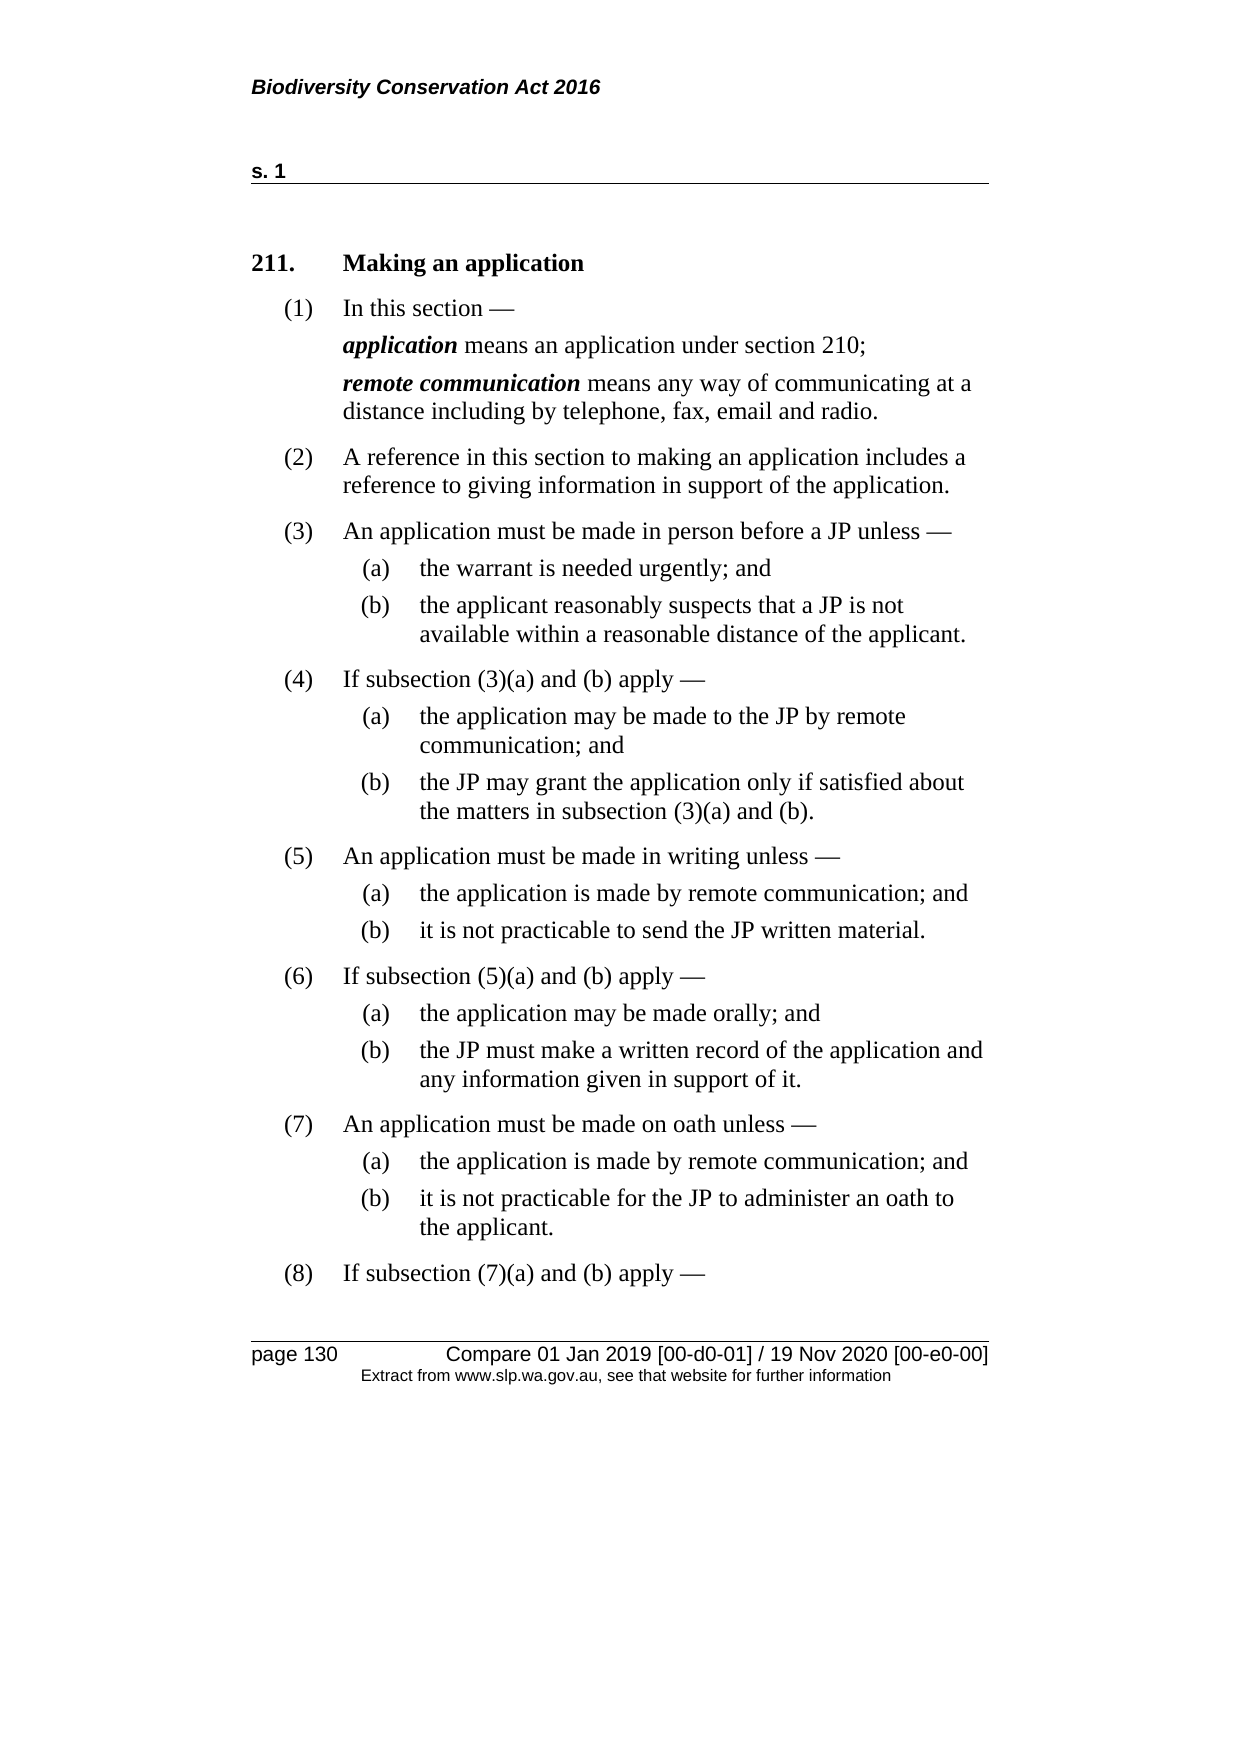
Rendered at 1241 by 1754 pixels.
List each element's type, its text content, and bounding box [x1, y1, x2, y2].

text (1) In this section — [251, 293, 989, 322]
text (4) If subsection (3)(a) and (b) apply — [251, 664, 989, 693]
text (7) An application must be made on oath unless — [251, 1109, 989, 1138]
text (b) the JP must make a written record of the application and any information given in support of it. [251, 1035, 989, 1093]
text (8) If subsection (7)(a) and (b) apply — [251, 1258, 989, 1286]
subtitle 211. Making an application [251, 248, 989, 277]
text (2) A reference in this section to making an application includes a reference to giving information in support of the application. [251, 442, 989, 499]
text (b) the JP may grant the application only if satisfied about the matters in subsection (3)(a) and (b). [251, 767, 989, 825]
text (a) the application is made by remote communication; and [251, 1146, 989, 1175]
text (b) the applicant reasonably suspects that a JP is not available within a reasonable distance of the applicant. [251, 590, 989, 648]
text (a) the application is made by remote communication; and [251, 878, 989, 907]
text (b) it is not practicable to send the JP written material. [251, 916, 989, 944]
text (a) the warrant is needed urgently; and [251, 553, 989, 582]
text application means an application under section 210; [251, 331, 989, 359]
text (5) An application must be made in writing unless — [251, 841, 989, 870]
text remote communication means any way of communicating at a distance including by telephone, fax, email and radio. [251, 368, 989, 425]
text (6) If subsection (5)(a) and (b) apply — [251, 961, 989, 990]
text (b) it is not practicable for the JP to administer an oath to the applicant. [251, 1183, 989, 1241]
text (3) An application must be made in person before a JP unless — [251, 516, 989, 545]
text (a) the application may be made orally; and [251, 998, 989, 1027]
text (a) the application may be made to the JP by remote communication; and [251, 701, 989, 759]
